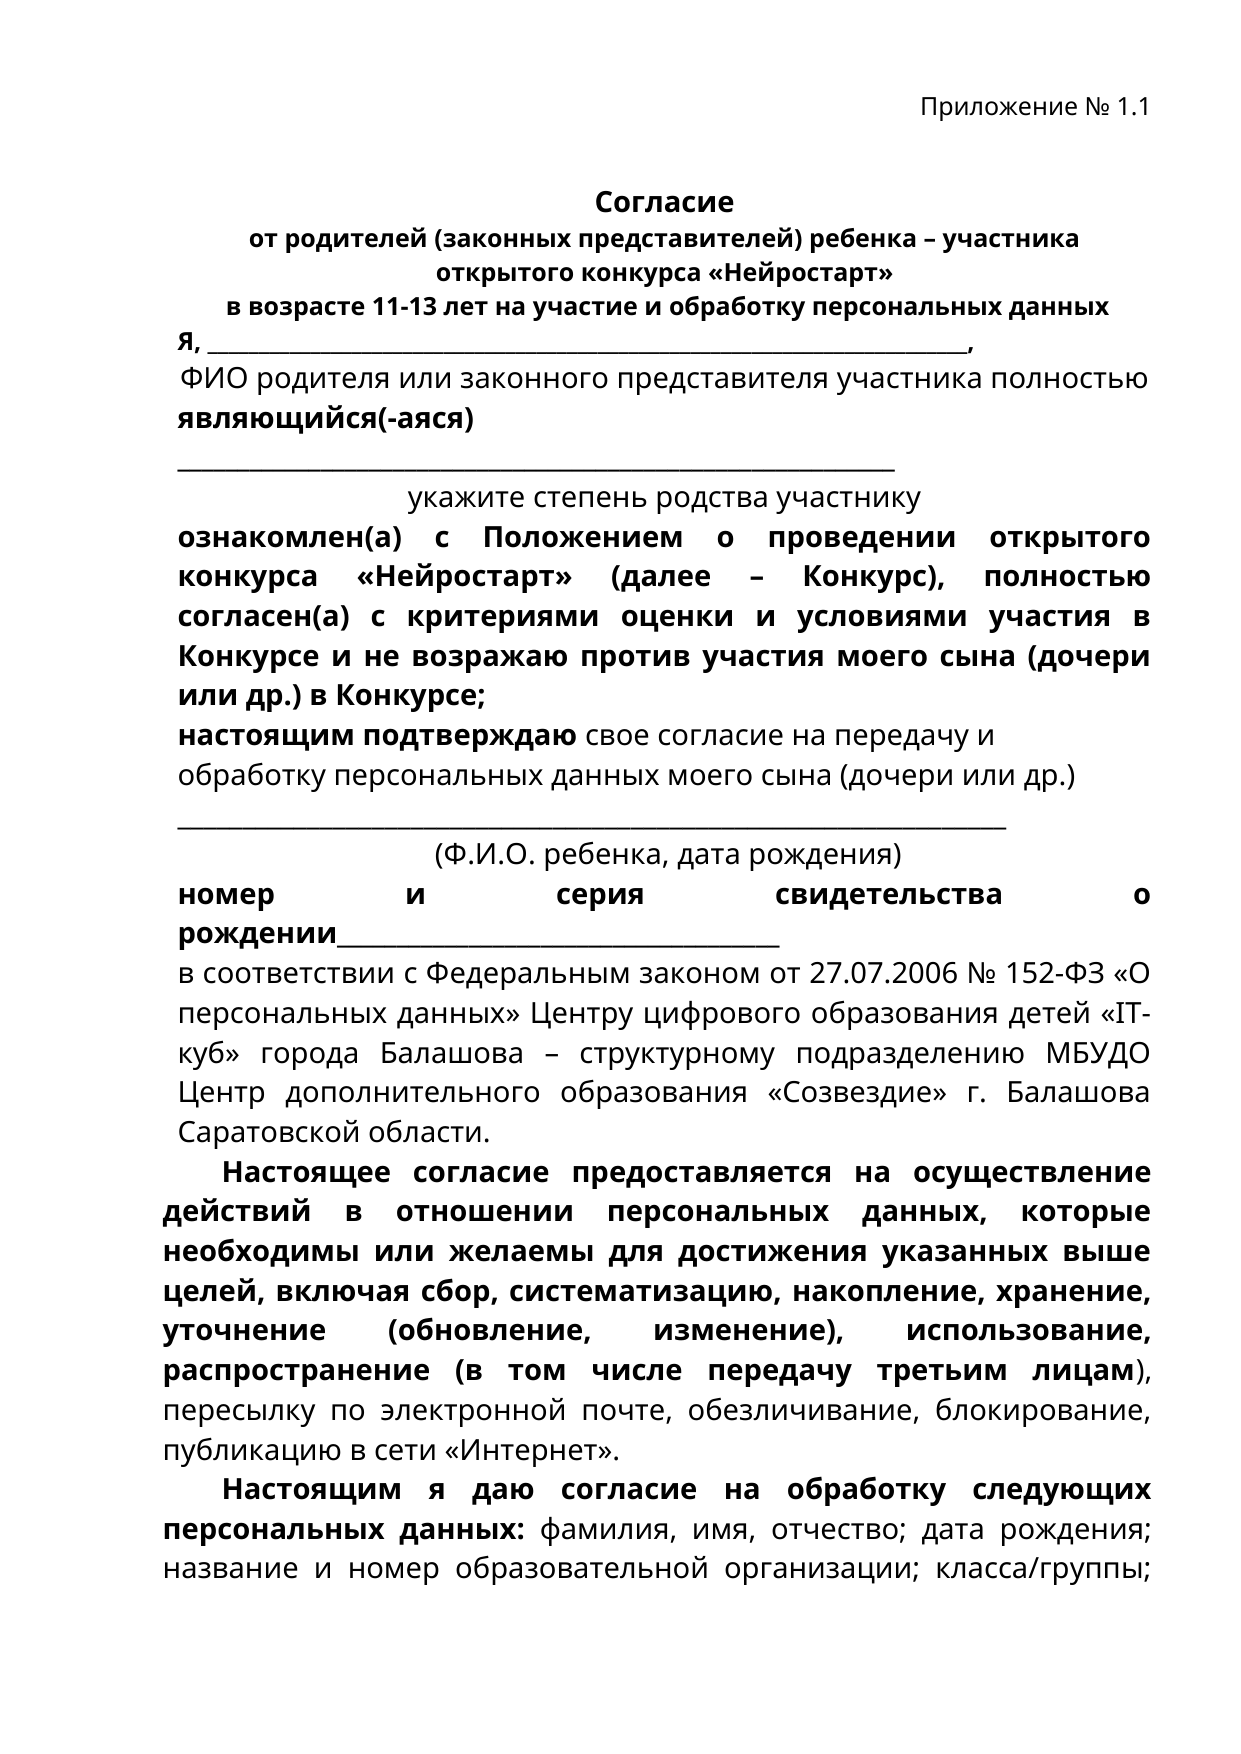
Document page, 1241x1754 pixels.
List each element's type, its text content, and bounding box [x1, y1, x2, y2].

text ознакомлен(а) с Положением о проведении открытого конкурса «Нейростарт» (далее – Конкурс), полностью согласен(а) с критериями оценки и условиями участия в Конкурсе и не возражаю против участия моего сына (дочери или др.) в Конкурсе; [177, 516, 1152, 714]
text укажите степень родства участнику [177, 476, 1152, 516]
text являющийся(-аяся) ____________________________________________________________ [177, 397, 1152, 476]
text в соответствии с Федеральным законом от 27.07.2006 № 152-ФЗ «О персональных данных» Центру цифрового образования детей «IT-куб» города Балашова – структурному подразделению МБУДО Центр дополнительного образования «Созвездие» г. Балашова Саратовской области. [177, 952, 1152, 1151]
text (Ф.И.О. ребенка, дата рождения) [177, 833, 1152, 873]
text Приложение № 1.1 [177, 89, 1152, 123]
text ФИО родителя или законного представителя участника полностью [177, 357, 1152, 397]
text номер и серия свидетельства о рождении_____________________________________ [177, 873, 1152, 952]
text Настоящее согласие предоставляется на осуществление действий в отношении персональных данных, которые необходимы или желаемы для достижения указанных выше целей, включая сбор, систематизацию, накопление, хранение, уточнение (обновление, изменение), использование, распространение (в том числе передачу третьим лицам), пересылку по электронной почте, обезличивание, блокирование, публикацию в сети «Интернет». [162, 1151, 1152, 1468]
text от родителей (законных представителей) ребенка – участника открытого конкурса «Нейростарт» [177, 221, 1152, 289]
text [162, 1468, 1152, 1587]
text в возрасте 11-13 лет на участие и обработку персональных данных [177, 289, 1152, 323]
text настоящим подтверждаю свое согласие на передачу и обработку персональных данных моего сына (дочери или др.) ________________________________________________________________ [177, 714, 1152, 833]
text Я, __________________________________________________________________________, [177, 323, 1153, 357]
text Согласие [177, 181, 1152, 221]
